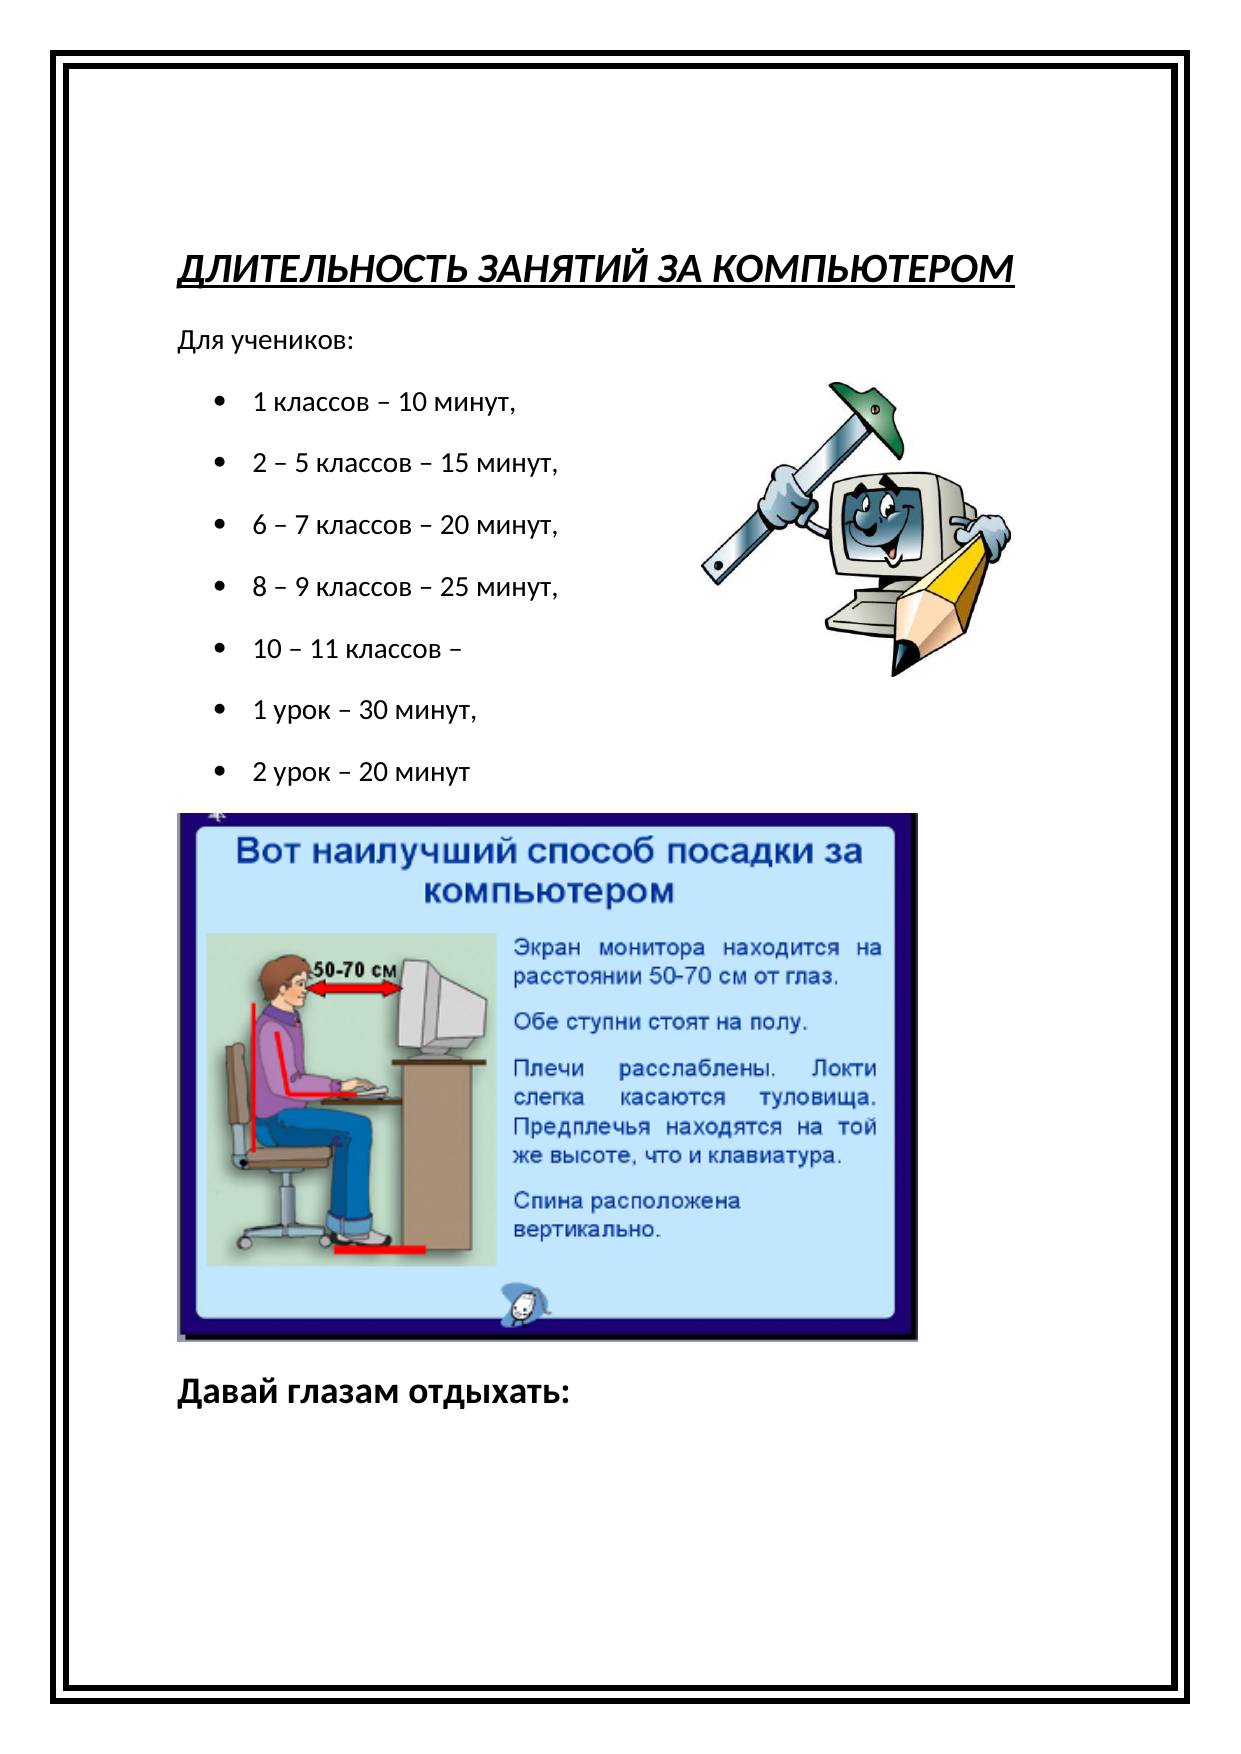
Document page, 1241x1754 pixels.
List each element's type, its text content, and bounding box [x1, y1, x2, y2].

list 2 урок – 20 минут [214, 753, 627, 789]
list 10 – 11 классов – [214, 630, 627, 665]
text Длительность занятий за компьютером [177, 242, 1152, 292]
text Для учеников: [177, 321, 1152, 356]
list 1 классов – 10 минут, [214, 383, 627, 418]
picture [177, 813, 918, 1342]
list 6 – 7 классов – 20 минут, [214, 506, 627, 542]
list 2 – 5 классов – 15 минут, [214, 444, 627, 480]
text Давай глазам отдыхать: [177, 1367, 1152, 1413]
picture [701, 382, 1011, 677]
list 1 урок – 30 минут, [214, 691, 627, 727]
list 8 – 9 классов – 25 минут, [214, 568, 627, 603]
